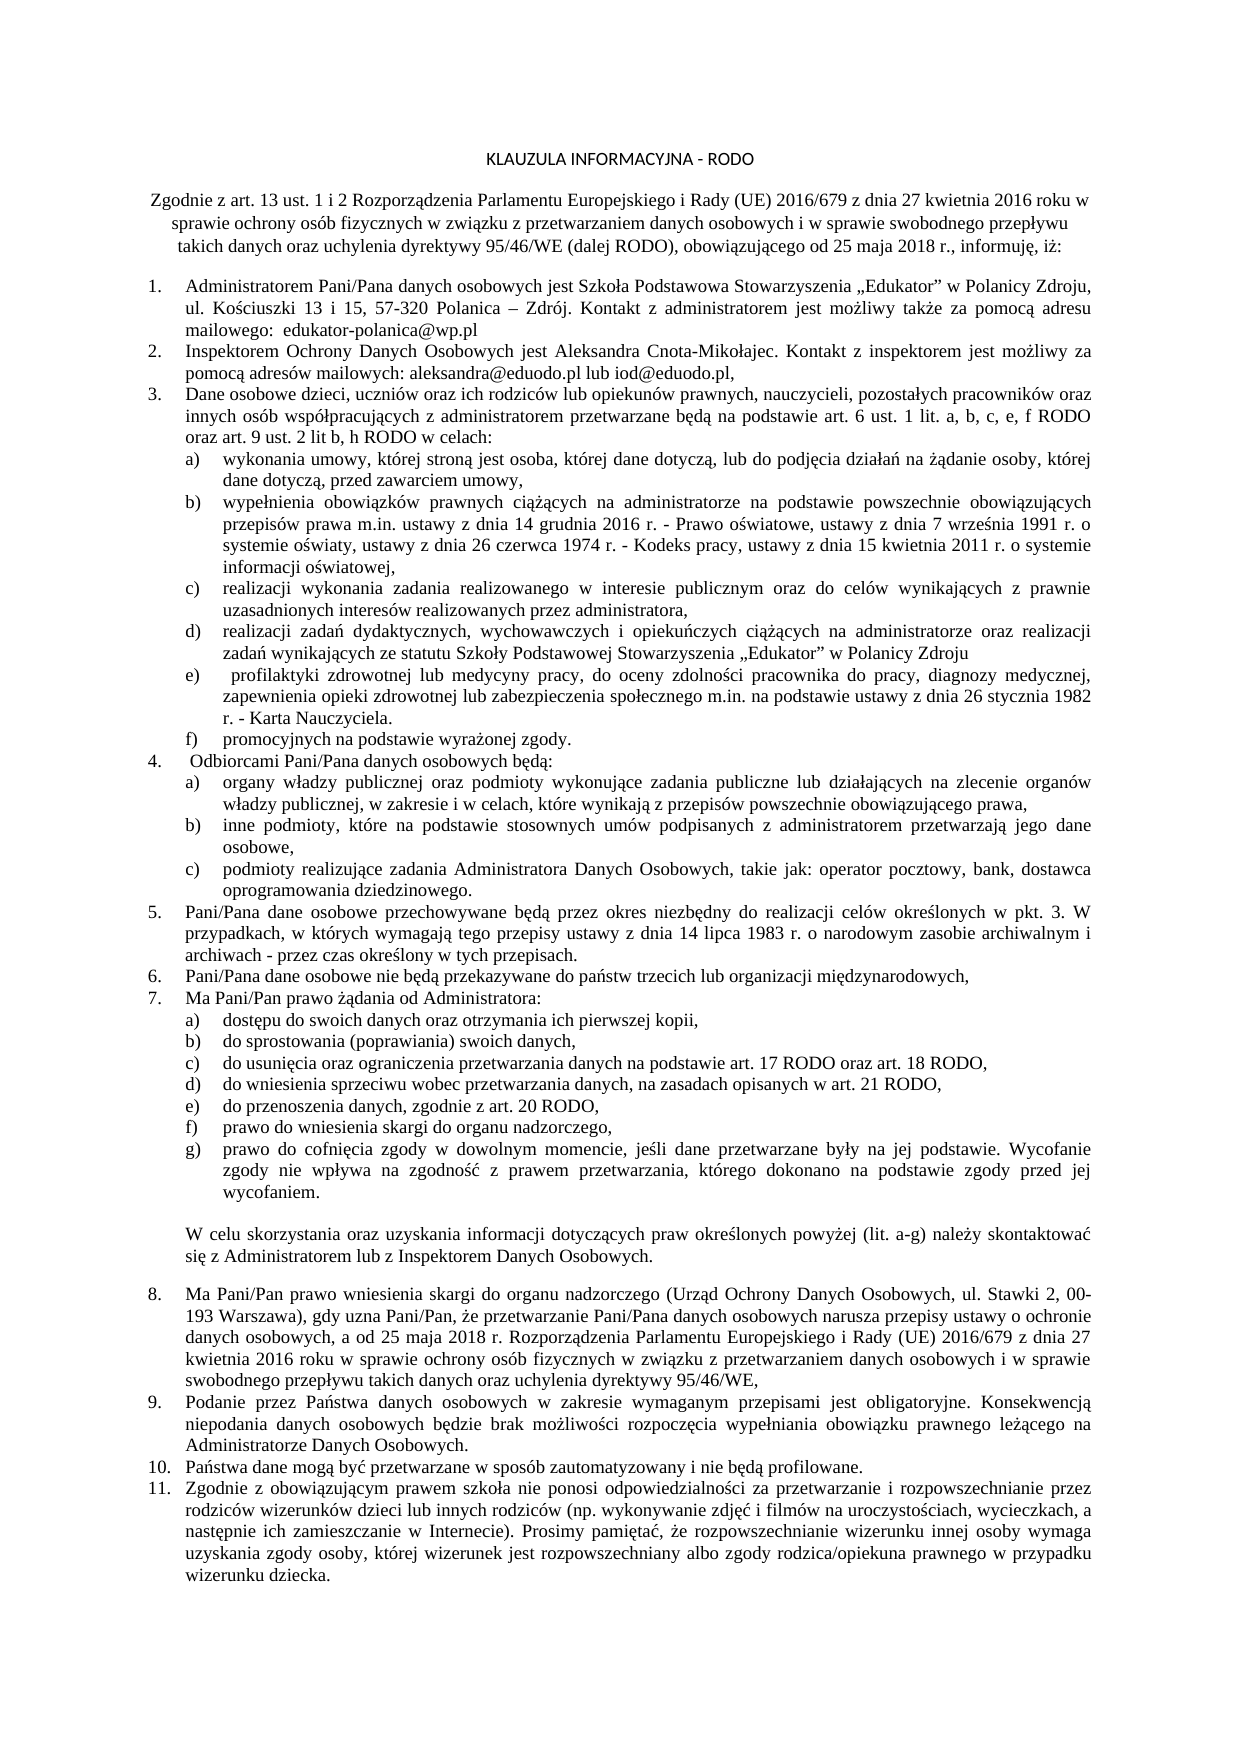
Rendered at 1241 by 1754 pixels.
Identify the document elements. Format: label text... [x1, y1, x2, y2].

list inne podmioty, które na podstawie stosownych umów podpisanych z administratorem przetwarzają jego dane osobowe, [185, 814, 1093, 857]
list Odbiorcami Pani/Pana danych osobowych będą: [148, 750, 1093, 771]
list Ma Pani/Pan prawo żądania od Administratora: [148, 987, 1093, 1008]
text Zgodnie z art. 13 ust. 1 i 2 Rozporządzenia Parlamentu Europejskiego i Rady (UE) 2016/679 z dnia 27 kwietnia 2016 roku w sprawie ochrony osób fizycznych w związku z przetwarzaniem danych osobowych i w sprawie swobodnego przepływu takich danych oraz uchylenia dyrektywy 95/46/WE (dalej RODO), obowiązującego od 25 maja 2018 r., informuję, iż: [148, 189, 1093, 257]
list do sprostowania (poprawiania) swoich danych, [185, 1030, 1093, 1052]
list prawo do wniesienia skargi do organu nadzorczego, [185, 1116, 1093, 1138]
text W celu skorzystania oraz uzyskania informacji dotyczących praw określonych powyżej (lit. a-g) należy skontaktować się z Administratorem lub z Inspektorem Danych Osobowych. [185, 1223, 1093, 1266]
list podmioty realizujące zadania Administratora Danych Osobowych, takie jak: operator pocztowy, bank, dostawca oprogramowania dziedzinowego. [185, 857, 1093, 901]
list Inspektorem Ochrony Danych Osobowych jest Aleksandra Cnota-Mikołajec. Kontakt z inspektorem jest możliwy za pomocą adresów mailowych: aleksandra@eduodo.pl lub iod@eduodo.pl, [148, 340, 1093, 383]
list Zgodnie z obowiązującym prawem szkoła nie ponosi odpowiedzialności za przetwarzanie i rozpowszechnianie przez rodziców wizerunków dzieci lub innych rodziców (np. wykonywanie zdjęć i filmów na uroczystościach, wycieczkach, a następnie ich zamieszczanie w Internecie). Prosimy pamiętać, że rozpowszechnianie wizerunku innej osoby wymaga uzyskania zgody osoby, której wizerunek jest rozpowszechniany albo zgody rodzica/opiekuna prawnego w przypadku wizerunku dziecka. [148, 1477, 1093, 1585]
list do przenoszenia danych, zgodnie z art. 20 RODO, [185, 1095, 1093, 1116]
list Podanie przez Państwa danych osobowych w zakresie wymaganym przepisami jest obligatoryjne. Konsekwencją niepodania danych osobowych będzie brak możliwości rozpoczęcia wypełniania obowiązku prawnego leżącego na Administratorze Danych Osobowych. [148, 1391, 1093, 1456]
list organy władzy publicznej oraz podmioty wykonujące zadania publiczne lub działających na zlecenie organów władzy publicznej, w zakresie i w celach, które wynikają z przepisów powszechnie obowiązującego prawa, [185, 771, 1093, 814]
list profilaktyki zdrowotnej lub medycyny pracy, do oceny zdolności pracownika do pracy, diagnozy medycznej, zapewnienia opieki zdrowotnej lub zabezpieczenia społecznego m.in. na podstawie ustawy z dnia 26 stycznia 1982 r. - Karta Nauczyciela. [185, 663, 1093, 728]
list dostępu do swoich danych oraz otrzymania ich pierwszej kopii, [185, 1008, 1093, 1030]
list realizacji zadań dydaktycznych, wychowawczych i opiekuńczych ciążących na administratorze oraz realizacji zadań wynikających ze statutu Szkoły Podstawowej Stowarzyszenia „Edukator” w Polanicy Zdroju [185, 620, 1093, 663]
text KLAUZULA INFORMACYJNA - RODO [148, 148, 1093, 171]
list do usunięcia oraz ograniczenia przetwarzania danych na podstawie art. 17 RODO oraz art. 18 RODO, [185, 1052, 1093, 1073]
list wypełnienia obowiązków prawnych ciążących na administratorze na podstawie powszechnie obowiązujących przepisów prawa m.in. ustawy z dnia 14 grudnia 2016 r. - Prawo oświatowe, ustawy z dnia 7 września 1991 r. o systemie oświaty, ustawy z dnia 26 czerwca 1974 r. - Kodeks pracy, ustawy z dnia 15 kwietnia 2011 r. o systemie informacji oświatowej, [185, 491, 1093, 577]
list do wniesienia sprzeciwu wobec przetwarzania danych, na zasadach opisanych w art. 21 RODO, [185, 1073, 1093, 1095]
list prawo do cofnięcia zgody w dowolnym momencie, jeśli dane przetwarzane były na jej podstawie. Wycofanie zgody nie wpływa na zgodność z prawem przetwarzania, którego dokonano na podstawie zgody przed jej wycofaniem. [185, 1138, 1093, 1202]
list Ma Pani/Pan prawo wniesienia skargi do organu nadzorczego (Urząd Ochrony Danych Osobowych, ul. Stawki 2, 00-193 Warszawa), gdy uzna Pani/Pan, że przetwarzanie Pani/Pana danych osobowych narusza przepisy ustawy o ochronie danych osobowych, a od 25 maja 2018 r. Rozporządzenia Parlamentu Europejskiego i Rady (UE) 2016/679 z dnia 27 kwietnia 2016 roku w sprawie ochrony osób fizycznych w związku z przetwarzaniem danych osobowych i w sprawie swobodnego przepływu takich danych oraz uchylenia dyrektywy 95/46/WE, [148, 1283, 1093, 1391]
list Państwa dane mogą być przetwarzane w sposób zautomatyzowany i nie będą profilowane. [148, 1456, 1093, 1477]
list promocyjnych na podstawie wyrażonej zgody. [185, 728, 1093, 750]
list realizacji wykonania zadania realizowanego w interesie publicznym oraz do celów wynikających z prawnie uzasadnionych interesów realizowanych przez administratora, [185, 577, 1093, 620]
list Pani/Pana dane osobowe nie będą przekazywane do państw trzecich lub organizacji międzynarodowych, [148, 965, 1093, 987]
list wykonania umowy, której stroną jest osoba, której dane dotyczą, lub do podjęcia działań na żądanie osoby, której dane dotyczą, przed zawarciem umowy, [185, 448, 1093, 491]
list Administratorem Pani/Pana danych osobowych jest Szkoła Podstawowa Stowarzyszenia „Edukator” w Polanicy Zdroju, ul. Kościuszki 13 i 15, 57-320 Polanica – Zdrój. Kontakt z administratorem jest możliwy także za pomocą adresu mailowego: edukator-polanica@wp.pl [148, 275, 1093, 340]
list Pani/Pana dane osobowe przechowywane będą przez okres niezbędny do realizacji celów określonych w pkt. 3. W przypadkach, w których wymagają tego przepisy ustawy z dnia 14 lipca 1983 r. o narodowym zasobie archiwalnym i archiwach - przez czas określony w tych przepisach. [148, 901, 1093, 965]
list Dane osobowe dzieci, uczniów oraz ich rodziców lub opiekunów prawnych, nauczycieli, pozostałych pracowników oraz innych osób współpracujących z administratorem przetwarzane będą na podstawie art. 6 ust. 1 lit. a, b, c, e, f RODO oraz art. 9 ust. 2 lit b, h RODO w celach: [148, 383, 1093, 448]
